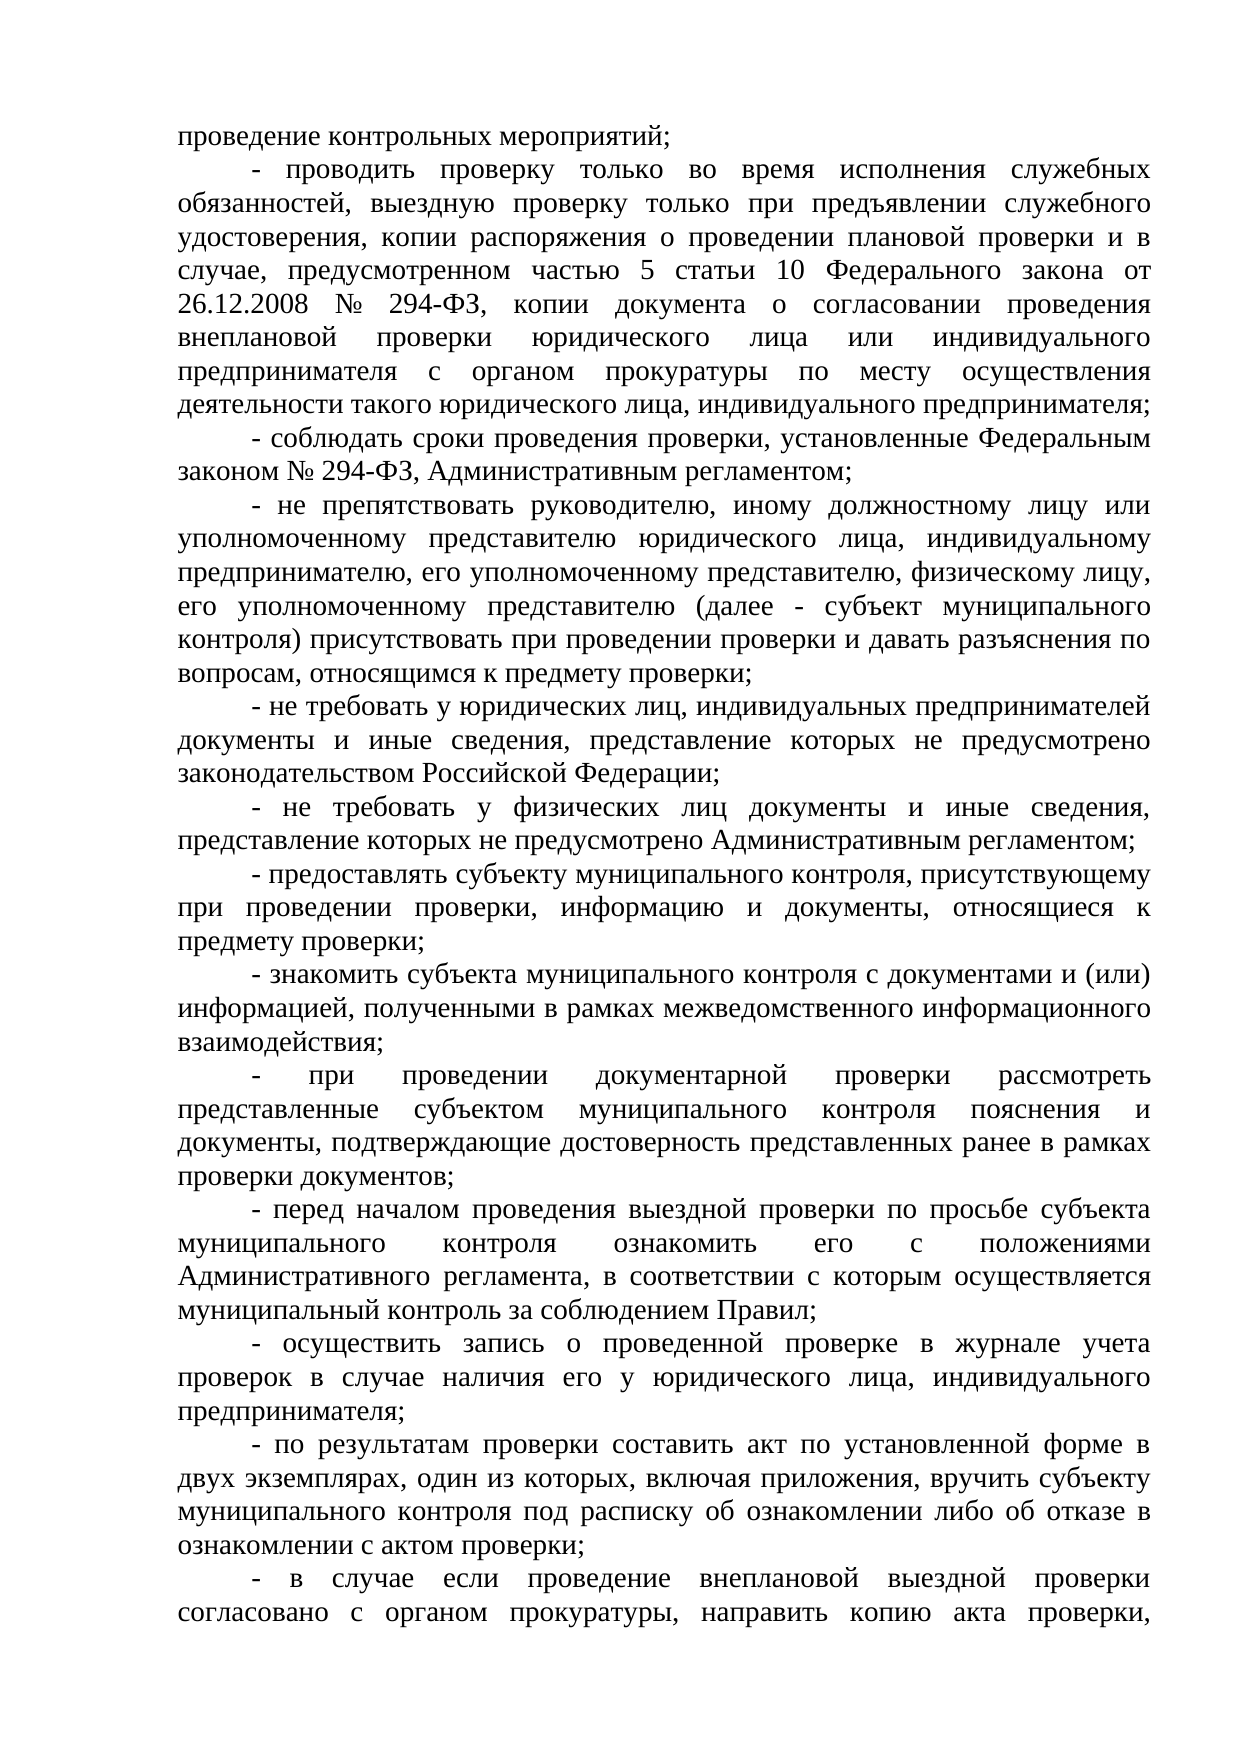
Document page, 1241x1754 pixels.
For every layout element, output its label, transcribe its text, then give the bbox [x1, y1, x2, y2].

text - не требовать у юридических лиц, индивидуальных предпринимателей документы и иные сведения, представление которых не предусмотрено законодательством Российской Федерации; [177, 688, 1152, 789]
text - по результатам проверки составить акт по установленной форме в двух экземплярах, один из которых, включая приложения, вручить субъекту муниципального контроля под расписку об ознакомлении либо об отказе в ознакомлении с актом проверки; [177, 1426, 1152, 1560]
text - осуществить запись о проведенной проверке в журнале учета проверок в случае наличия его у юридического лица, индивидуального предпринимателя; [177, 1326, 1152, 1426]
text - предоставлять субъекту муниципального контроля, присутствующему при проведении проверки, информацию и документы, относящиеся к предмету проверки; [177, 856, 1152, 957]
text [177, 118, 1152, 152]
text - соблюдать сроки проведения проверки, установленные Федеральным законом № 294-ФЗ, Административным регламентом; [177, 420, 1152, 487]
text - не препятствовать руководителю, иному должностному лицу или уполномоченному представителю юридического лица, индивидуальному предпринимателю, его уполномоченному представителю, физическому лицу, его уполномоченному представителю (далее - субъект муниципального контроля) присутствовать при проведении проверки и давать разъяснения по вопросам, относящимся к предмету проверки; [177, 487, 1152, 688]
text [177, 1560, 1152, 1627]
text - при проведении документарной проверки рассмотреть представленные субъектом муниципального контроля пояснения и документы, подтверждающие достоверность представленных ранее в рамках проверки документов; [177, 1057, 1152, 1191]
text - знакомить субъекта муниципального контроля с документами и (или) информацией, полученными в рамках межведомственного информационного взаимодействия; [177, 957, 1152, 1057]
text - не требовать у физических лиц документы и иные сведения, представление которых не предусмотрено Административным регламентом; [177, 789, 1152, 856]
text - проводить проверку только во время исполнения служебных обязанностей, выездную проверку только при предъявлении служебного удостоверения, копии распоряжения о проведении плановой проверки и в случае, предусмотренном частью 5 статьи 10 Федерального закона от 26.12.2008 № 294-ФЗ, копии документа о согласовании проведения внеплановой проверки юридического лица или индивидуального предпринимателя с органом прокуратуры по месту осуществления деятельности такого юридического лица, индивидуального предпринимателя; [177, 152, 1152, 420]
text - перед началом проведения выездной проверки по просьбе субъекта муниципального контроля ознакомить его с положениями Административного регламента, в соответствии с которым осуществляется муниципальный контроль за соблюдением Правил; [177, 1191, 1152, 1326]
